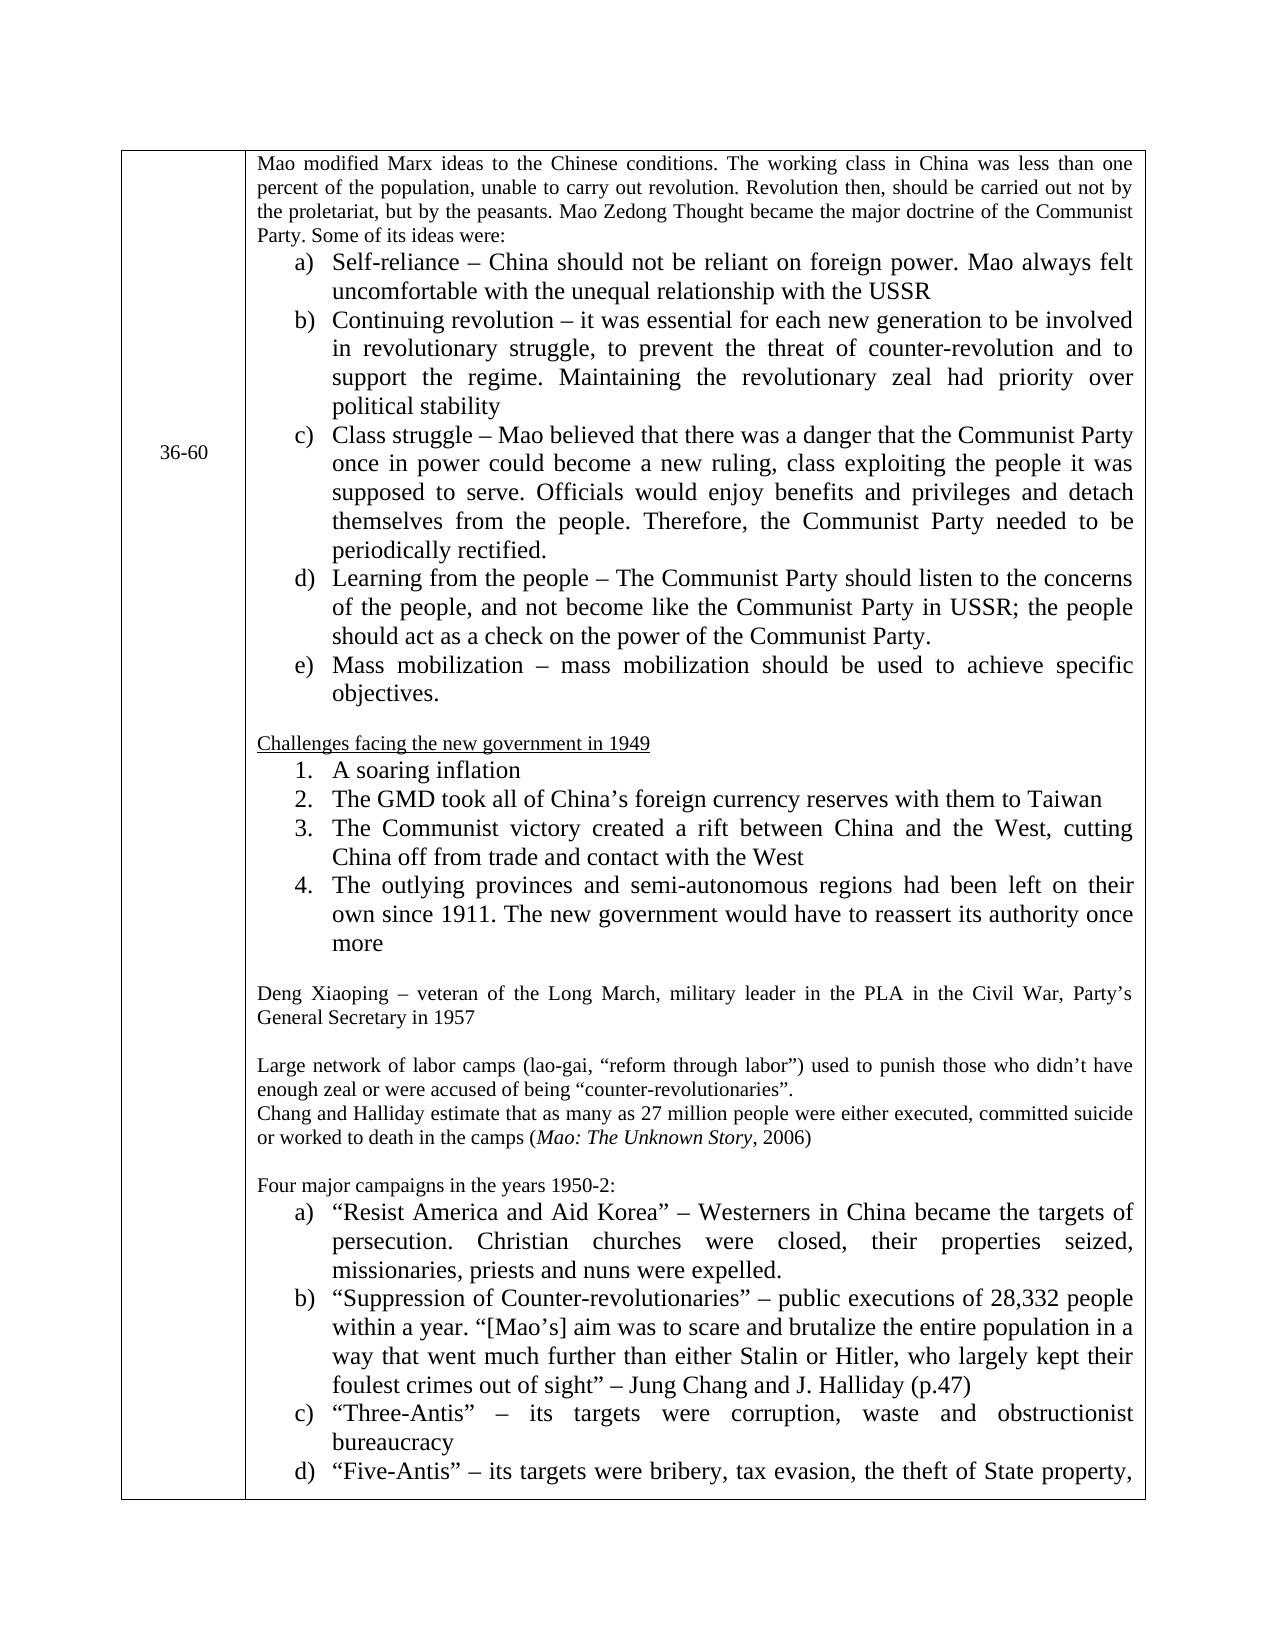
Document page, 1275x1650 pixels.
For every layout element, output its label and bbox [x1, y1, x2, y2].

table_cell [122, 151, 245, 1498]
table_cell [246, 151, 1145, 1498]
